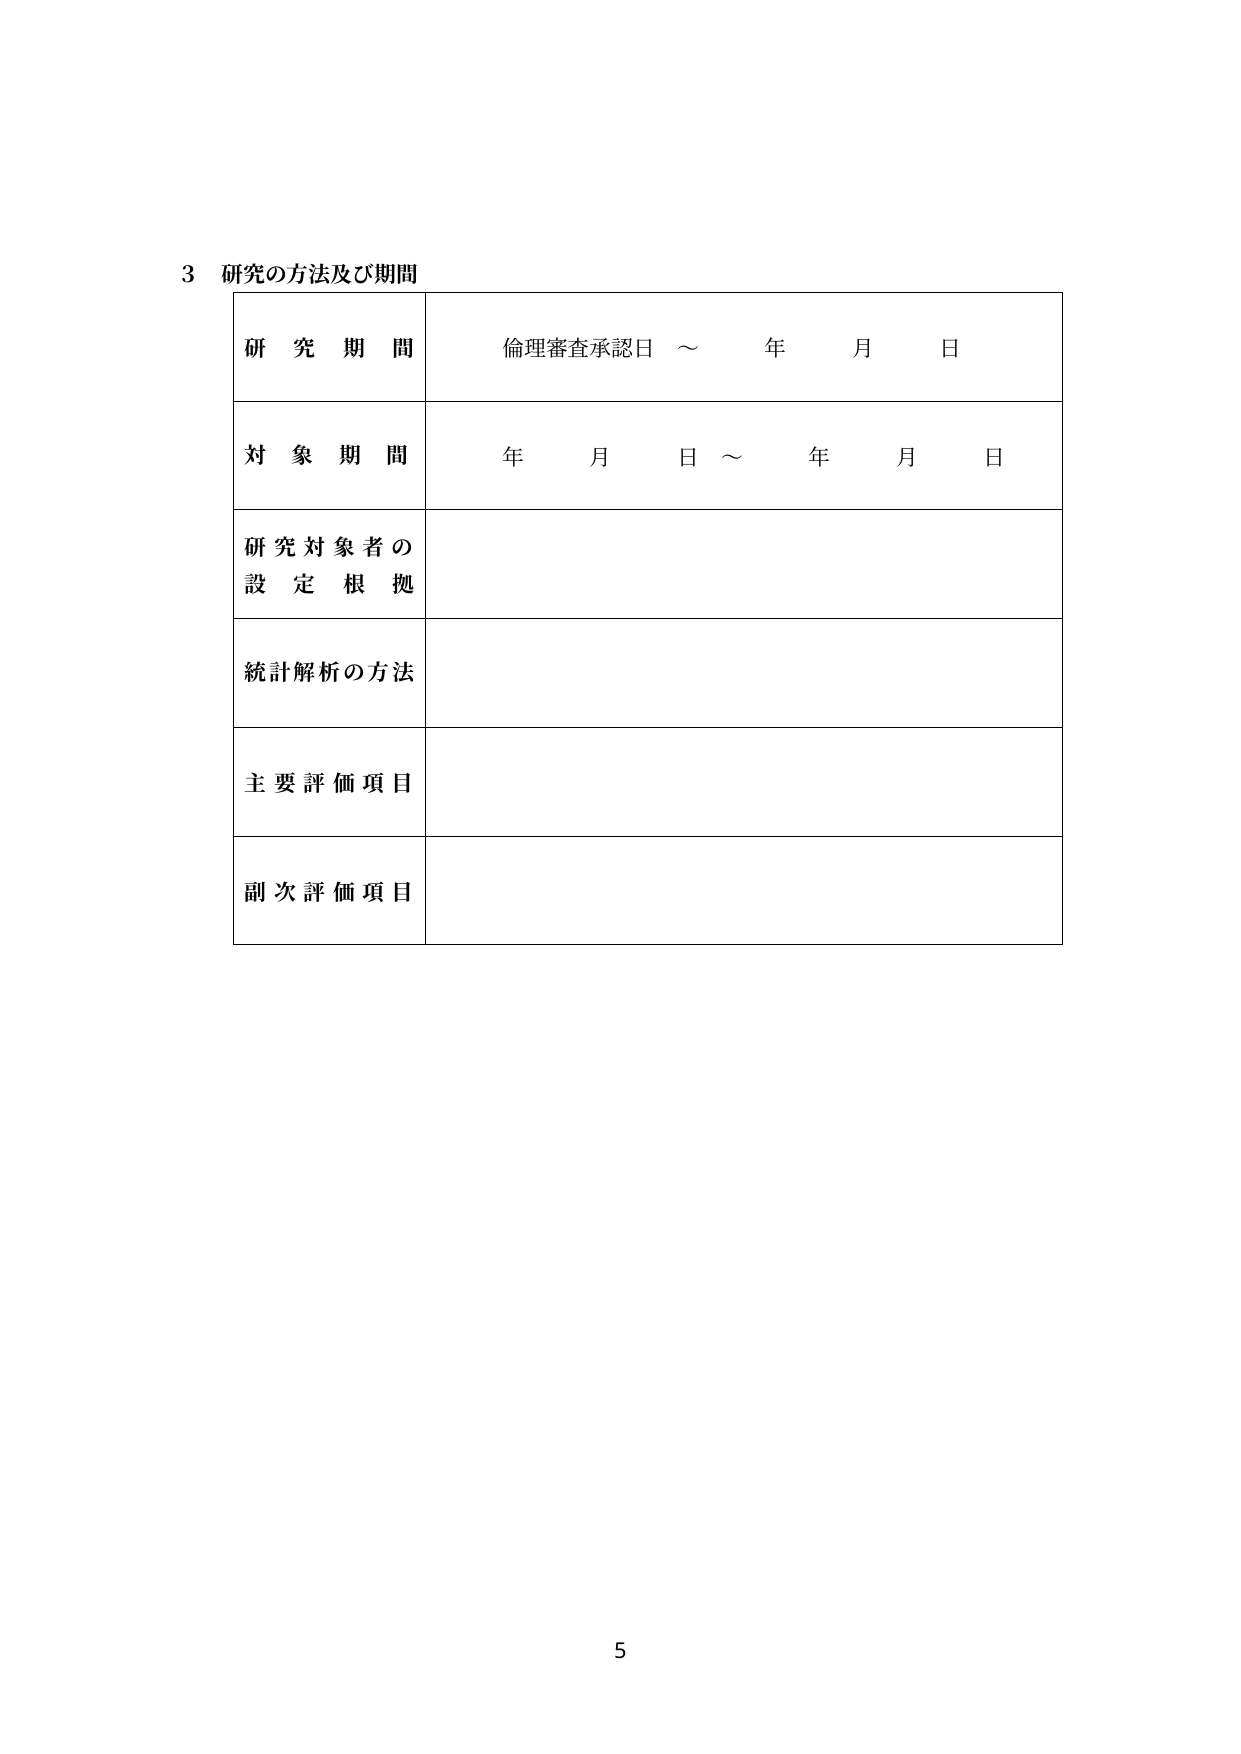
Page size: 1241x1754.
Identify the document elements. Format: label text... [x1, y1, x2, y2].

table_cell 研究対象者の 設定根拠 [234, 510, 425, 618]
text ３ 研究の方法及び期間 [177, 254, 1063, 292]
table_cell 統計解析の方法 [234, 619, 425, 727]
table_cell 副次評価項目 [234, 837, 425, 944]
table_cell [426, 510, 1062, 618]
table_cell [426, 728, 1062, 836]
table_cell [426, 837, 1062, 944]
table_header 研究期間 [234, 293, 425, 401]
table_cell 対象期間 [234, 402, 425, 509]
table_cell 主要評価項目 [234, 728, 425, 836]
table_header 倫理審査承認日 ～ 年 月 日 [426, 293, 1062, 401]
table_cell 年 月 日 ～ 年 月 日 [426, 402, 1062, 509]
table_cell [426, 619, 1062, 727]
